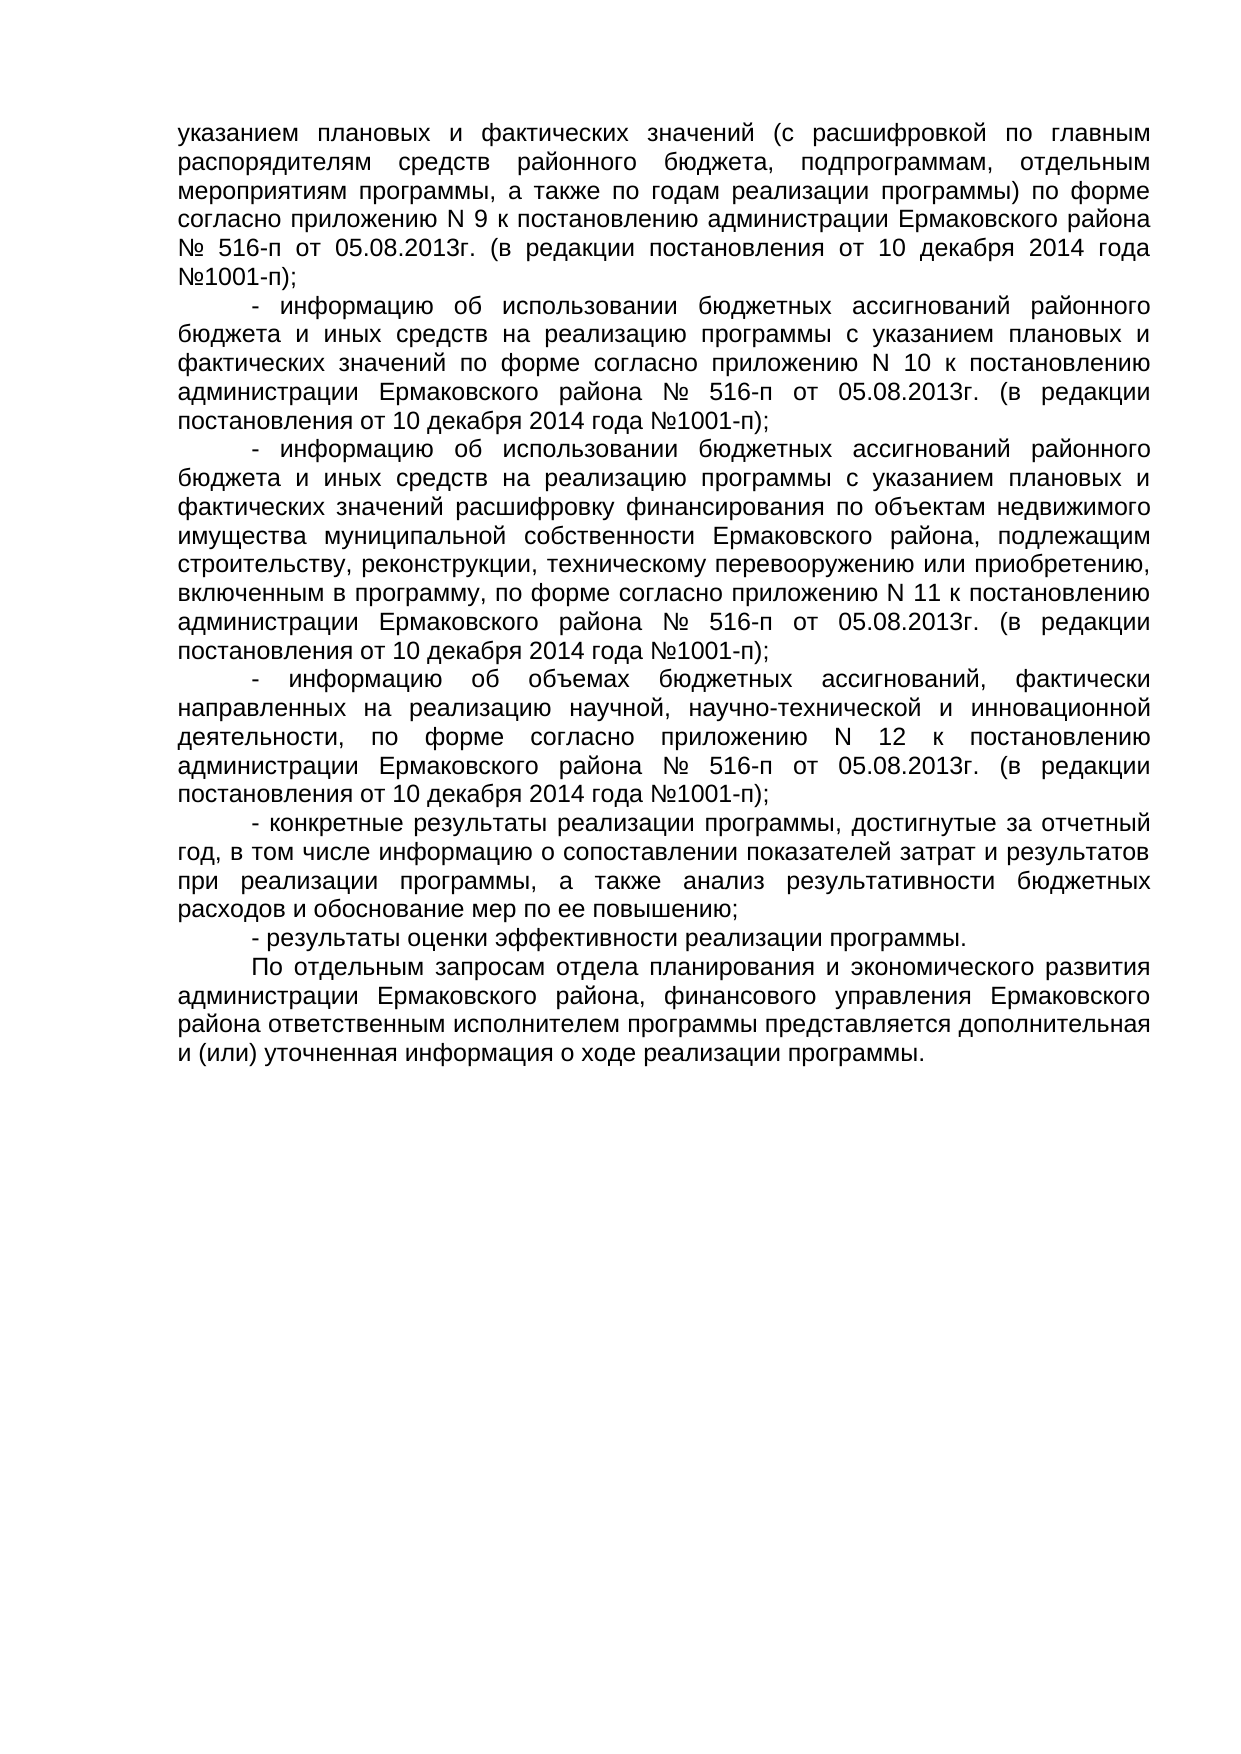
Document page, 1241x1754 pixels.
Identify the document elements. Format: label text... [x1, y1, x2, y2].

text - информацию об объемах бюджетных ассигнований, фактически направленных на реализацию научной, научно-технической и инновационной деятельности, по форме согласно приложению N 12 к постановлению администрации Ермаковского района № 516-п от 05.08.2013г. (в редакции постановления от 10 декабря 2014 года №1001-п); [177, 664, 1152, 808]
text - результаты оценки эффективности реализации программы. [177, 923, 1152, 952]
text По отдельным запросам отдела планирования и экономического развития администрации Ермаковского района, финансового управления Ермаковского района ответственным исполнителем программы представляется дополнительная и (или) уточненная информация о ходе реализации программы. [177, 952, 1152, 1067]
text - информацию об использовании бюджетных ассигнований районного бюджета и иных средств на реализацию программы с указанием плановых и фактических значений расшифровку финансирования по объектам недвижимого имущества муниципальной собственности Ермаковского района, подлежащим строительству, реконструкции, техническому перевооружению или приобретению, включенным в программу, по форме согласно приложению N 11 к постановлению администрации Ермаковского района № 516-п от 05.08.2013г. (в редакции постановления от 10 декабря 2014 года №1001-п); [177, 434, 1152, 664]
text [177, 118, 1152, 291]
text - конкретные результаты реализации программы, достигнутые за отчетный год, в том числе информацию о сопоставлении показателей затрат и результатов при реализации программы, а также анализ результативности бюджетных расходов и обоснование мер по ее повышению; [177, 808, 1152, 923]
text - информацию об использовании бюджетных ассигнований районного бюджета и иных средств на реализацию программы с указанием плановых и фактических значений по форме согласно приложению N 10 к постановлению администрации Ермаковского района № 516-п от 05.08.2013г. (в редакции постановления от 10 декабря 2014 года №1001-п); [177, 291, 1152, 434]
